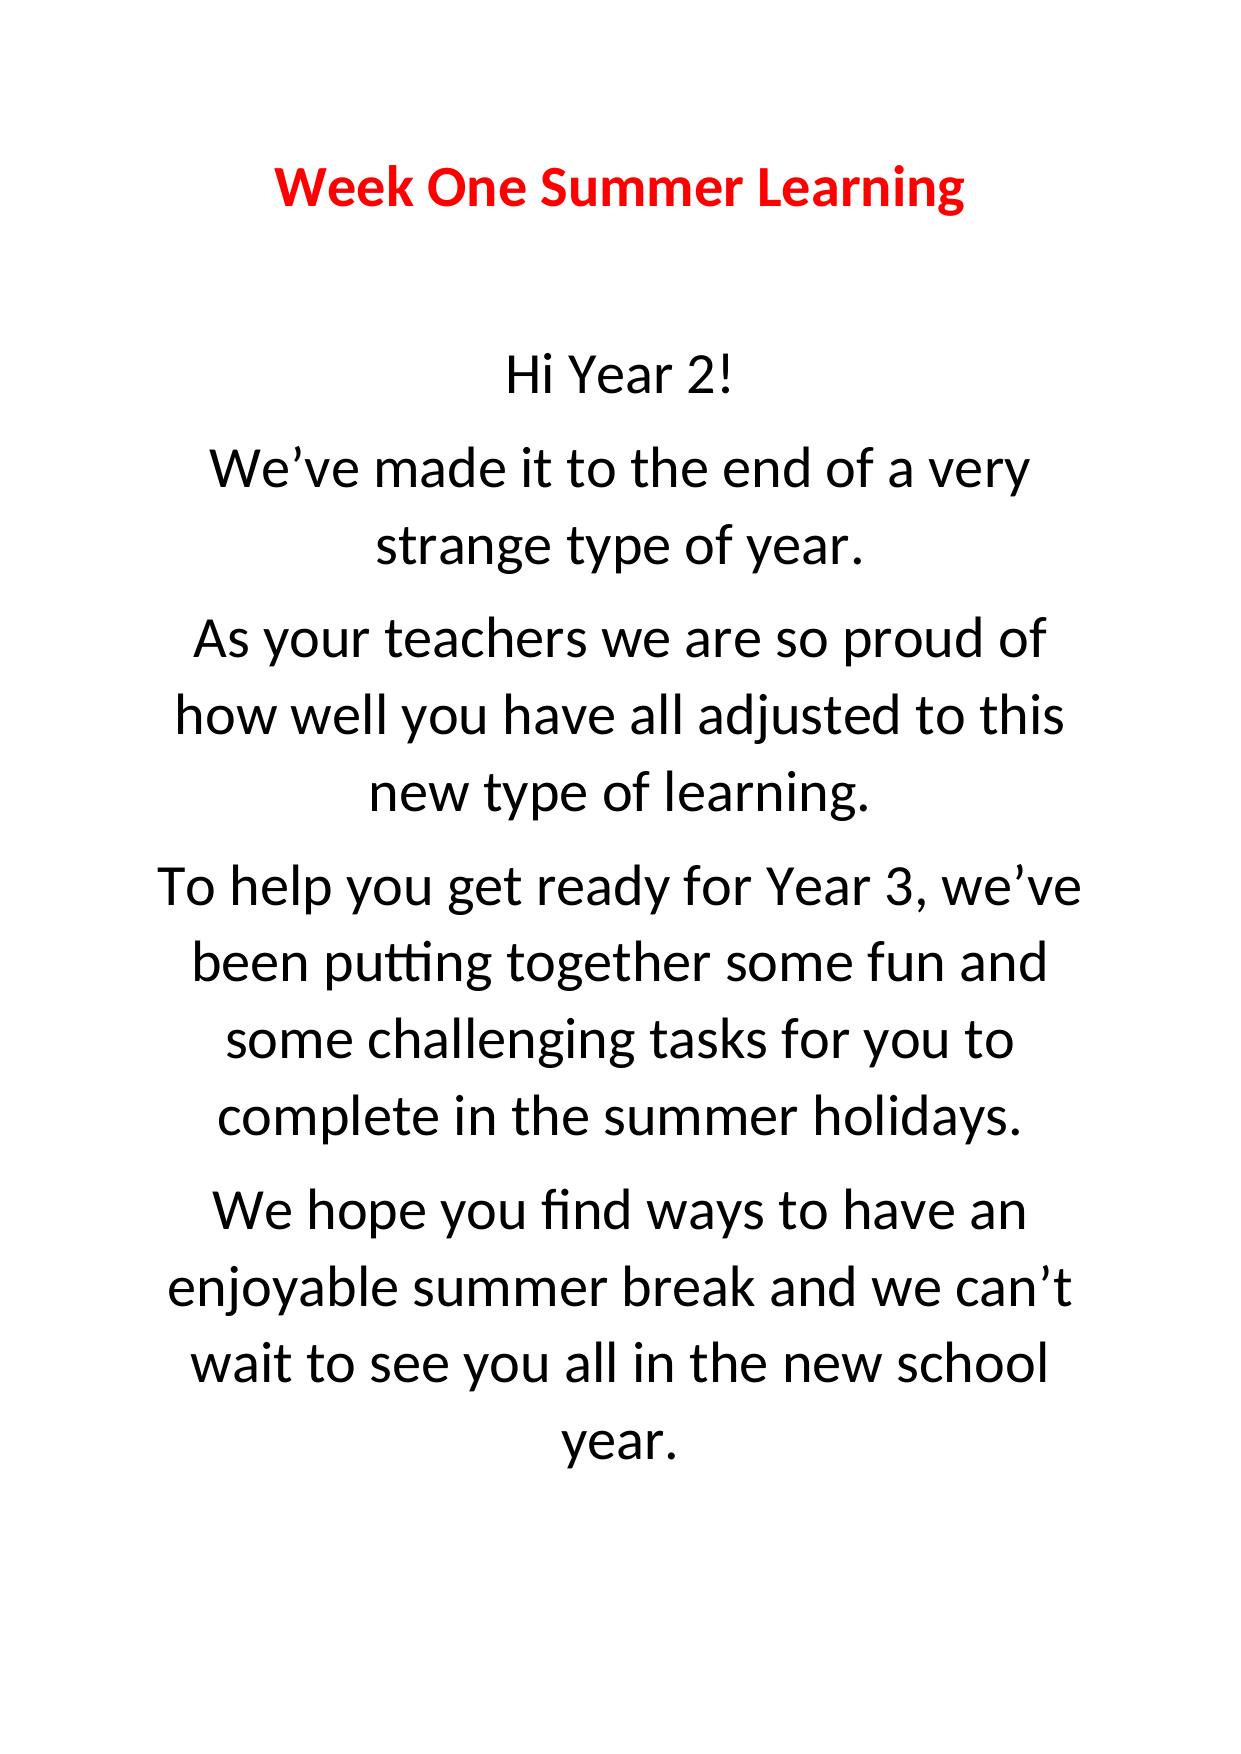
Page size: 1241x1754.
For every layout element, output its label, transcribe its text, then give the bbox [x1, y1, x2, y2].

text As your teachers we are so proud of how well you have all adjusted to this new type of learning. [150, 601, 1090, 826]
text We hope you find ways to have an enjoyable summer break and we can’t wait to see you all in the new school year. [150, 1172, 1090, 1474]
text We’ve made it to the end of a very strange type of year. [150, 431, 1090, 579]
text To help you get ready for Year 3, we’ve been putting together some fun and some challenging tasks for you to complete in the summer holidays. [150, 848, 1090, 1150]
text Week One Summer Learning [150, 150, 1090, 221]
text Hi Year 2! [150, 337, 1090, 408]
